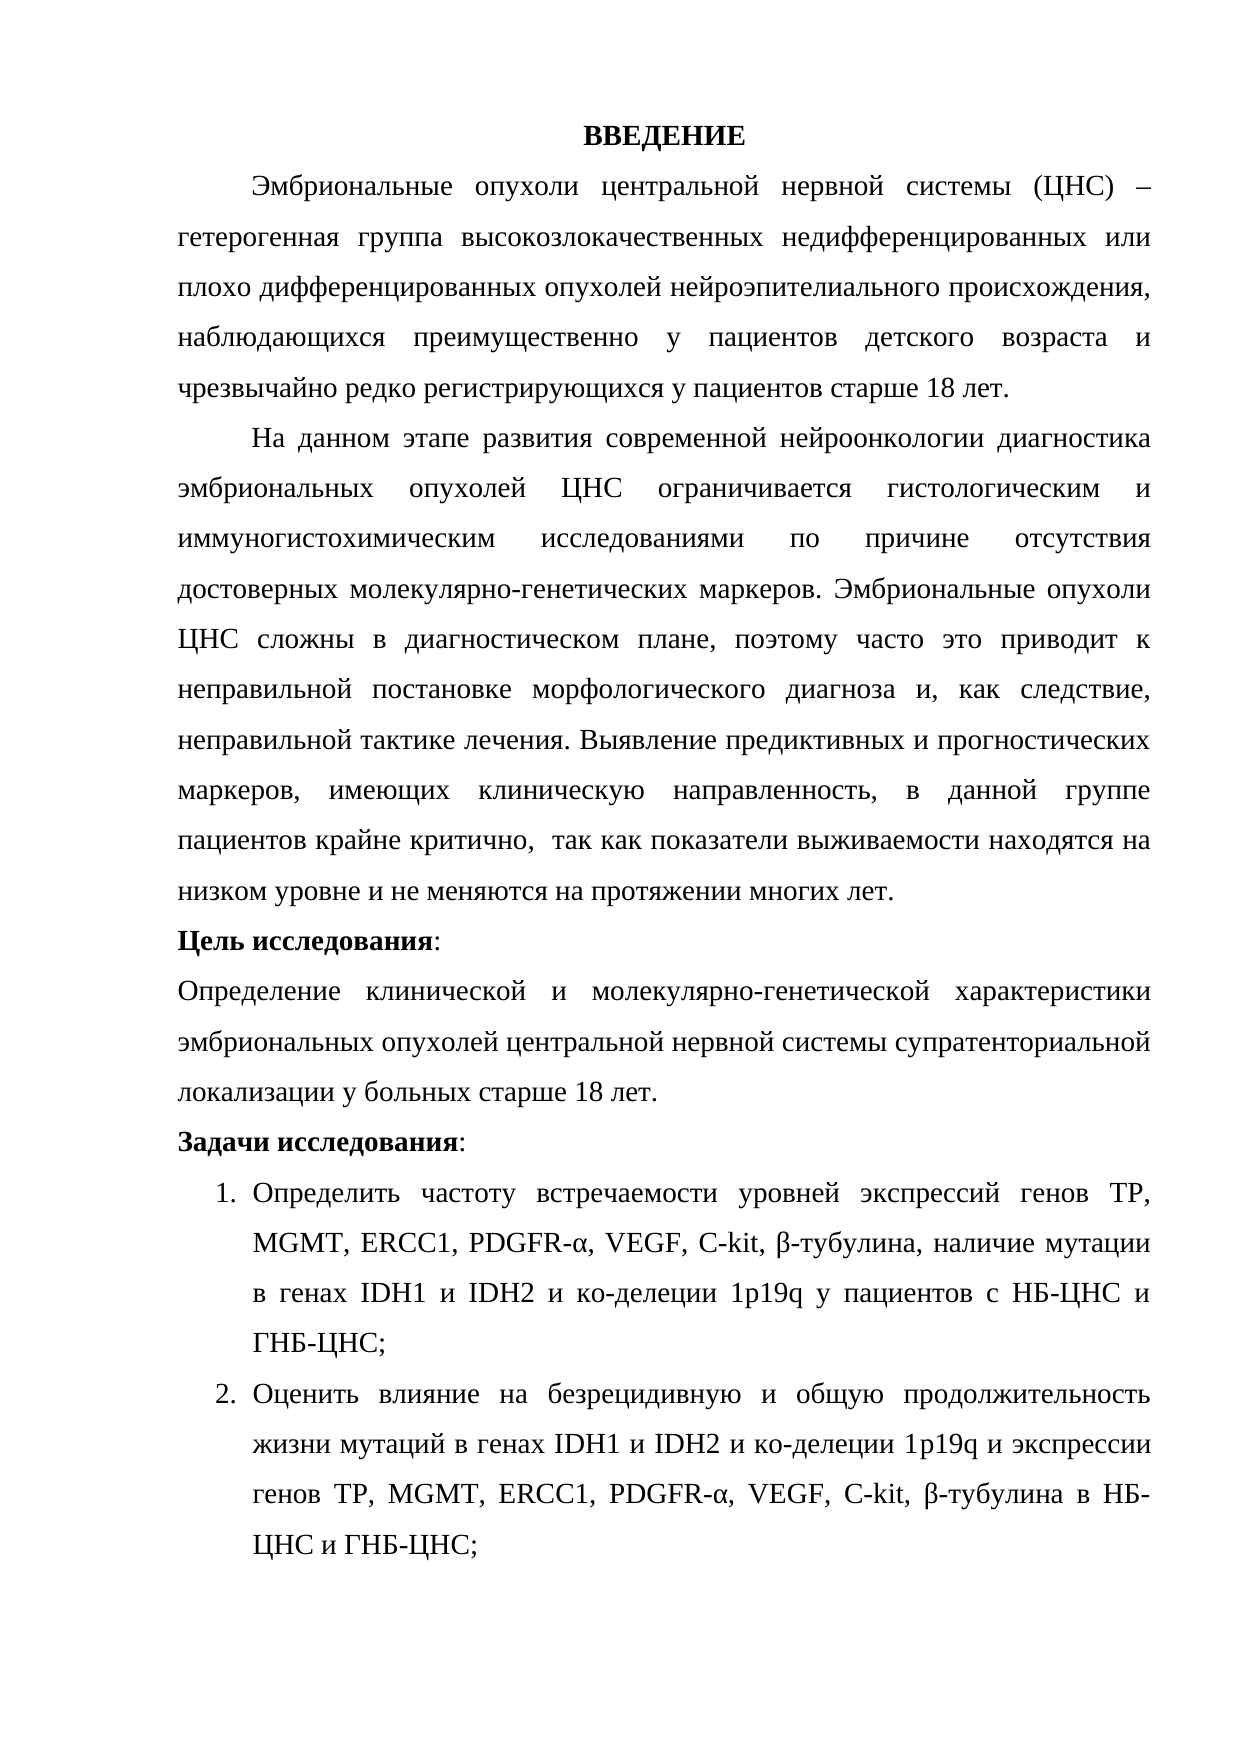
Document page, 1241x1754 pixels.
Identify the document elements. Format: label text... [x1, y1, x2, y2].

text Задачи исследования: [177, 1124, 1152, 1158]
list Оценить влияние на безрецидивную и общую продолжительность жизни мутаций в генах IDH1 и IDH2 и ко-делеции 1p19q и экспрессии генов TP, MGMT, ERCC1, PDGFR-α, VEGF, С-kit, β-тубулина в НБ-ЦНС и ГНБ-ЦНС; [215, 1376, 1152, 1560]
subtitle Введение [177, 118, 1152, 152]
text Цель исследования: [177, 923, 1152, 957]
text Эмбриональные опухоли центральной нервной системы (ЦНС) – гетерогенная группа высокозлокачественных недифференцированных или плохо дифференцированных опухолей нейроэпителиального происхождения, наблюдающихся преимущественно у пациентов детского возраста и чрезвычайно редко регистрирующихся у пациентов старше 18 лет. [177, 168, 1152, 403]
text Определение клинической и молекулярно-генетической характеристики эмбриональных опухолей центральной нервной системы супратенториальной локализации у больных старше 18 лет. [177, 973, 1152, 1108]
list Определить частоту встречаемости уровней экспрессий генов TP, MGMT, ERCC1, PDGFR-α, VEGF, С-kit, β-тубулина, наличие мутации в генах IDH1 и IDH2 и ко-делеции 1p19q у пациентов с НБ-ЦНС и ГНБ-ЦНС; [215, 1175, 1152, 1359]
text На данном этапе развития современной нейроонкологии диагностика эмбриональных опухолей ЦНС ограничивается гистологическим и иммуногистохимическим исследованиями по причине отсутствия достоверных молекулярно-генетических маркеров. Эмбриональные опухоли ЦНС сложны в диагностическом плане, поэтому часто это приводит к неправильной постановке морфологического диагноза и, как следствие, неправильной тактике лечения. Выявление предиктивных и прогностических маркеров, имеющих клиническую направленность, в данной группе пациентов крайне критично, так как показатели выживаемости находятся на низком уровне и не меняются на протяжении многих лет. [177, 420, 1152, 906]
